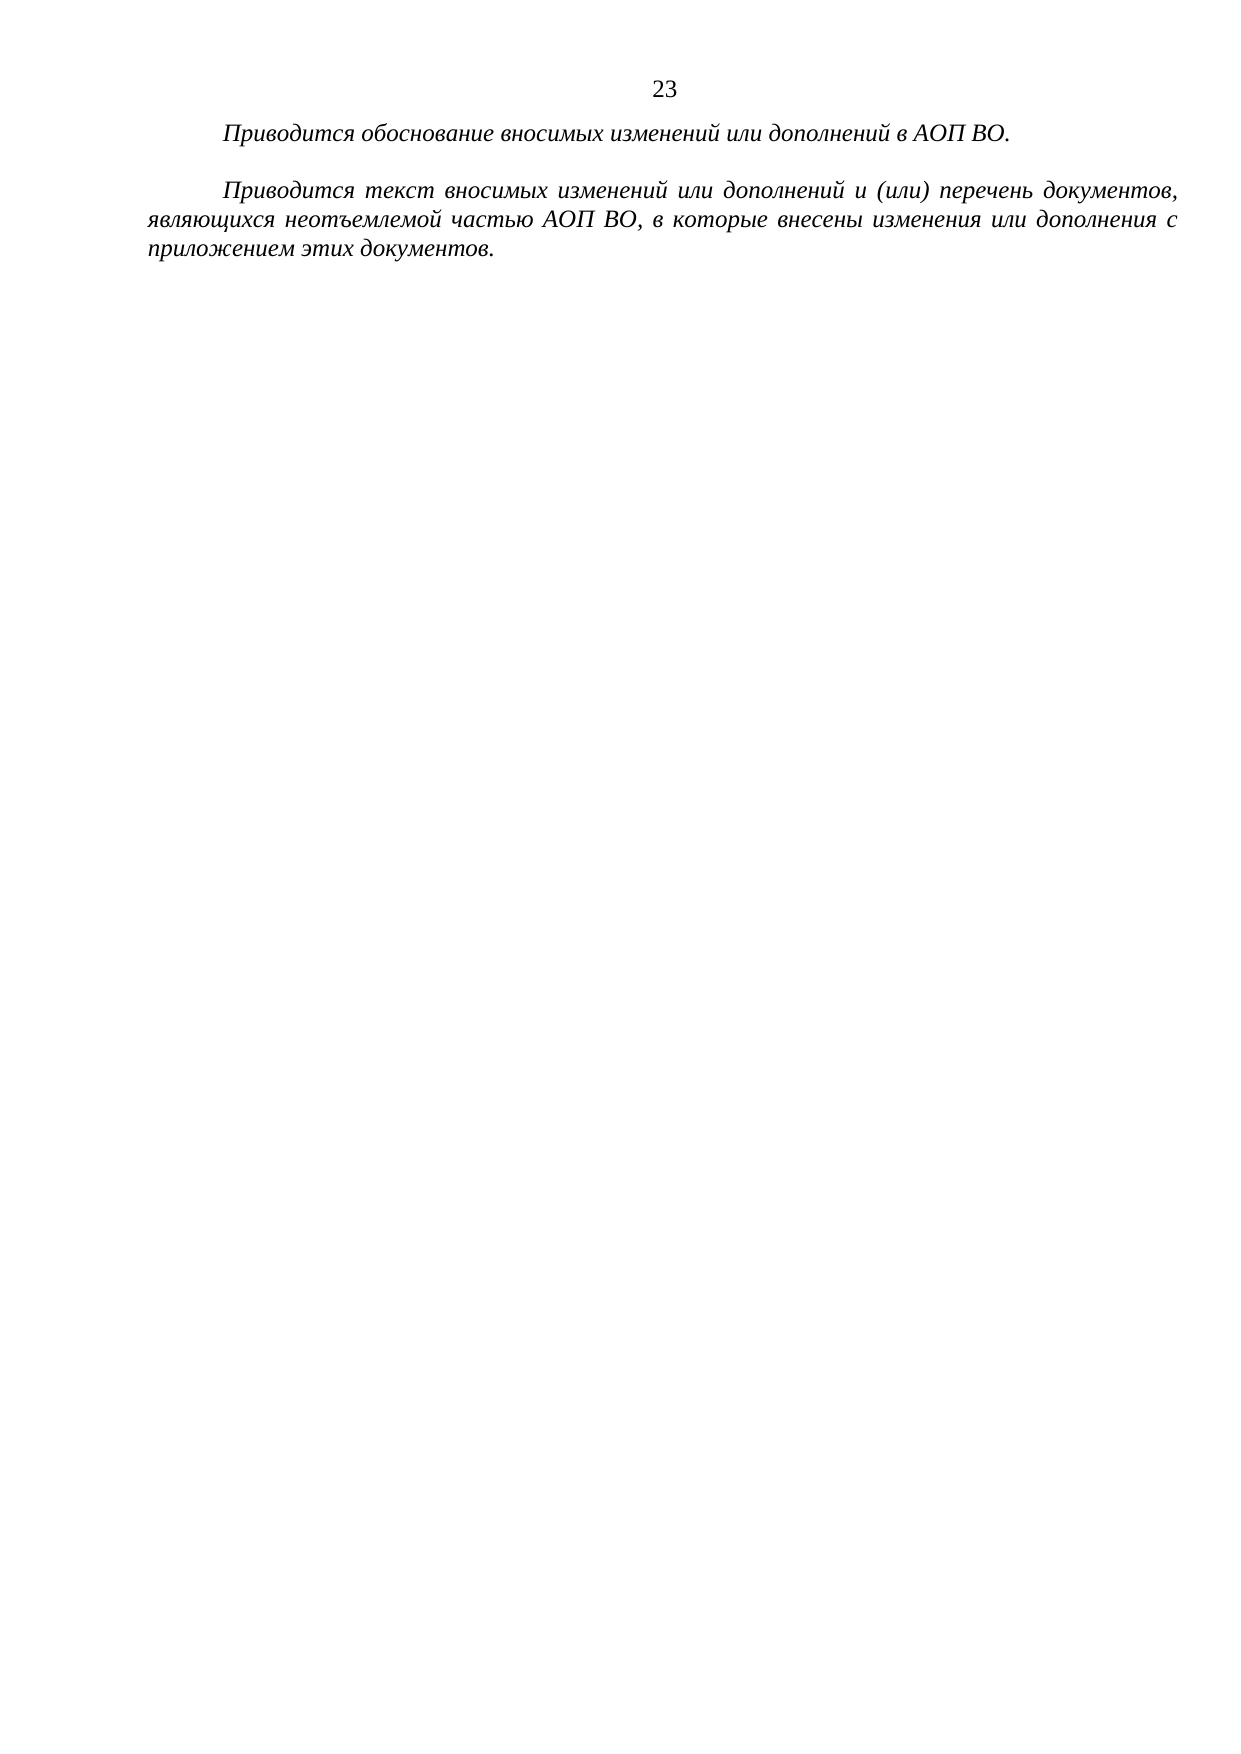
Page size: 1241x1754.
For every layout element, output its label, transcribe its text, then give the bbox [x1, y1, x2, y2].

text Приводится обоснование вносимых изменений или дополнений в АОП ВО. [148, 118, 1181, 147]
text Приводится текст вносимых изменений или дополнений и (или) перечень документов, являющихся неотъемлемой частью АОП ВО, в которые внесены изменения или дополнения с приложением этих документов. [148, 176, 1181, 262]
